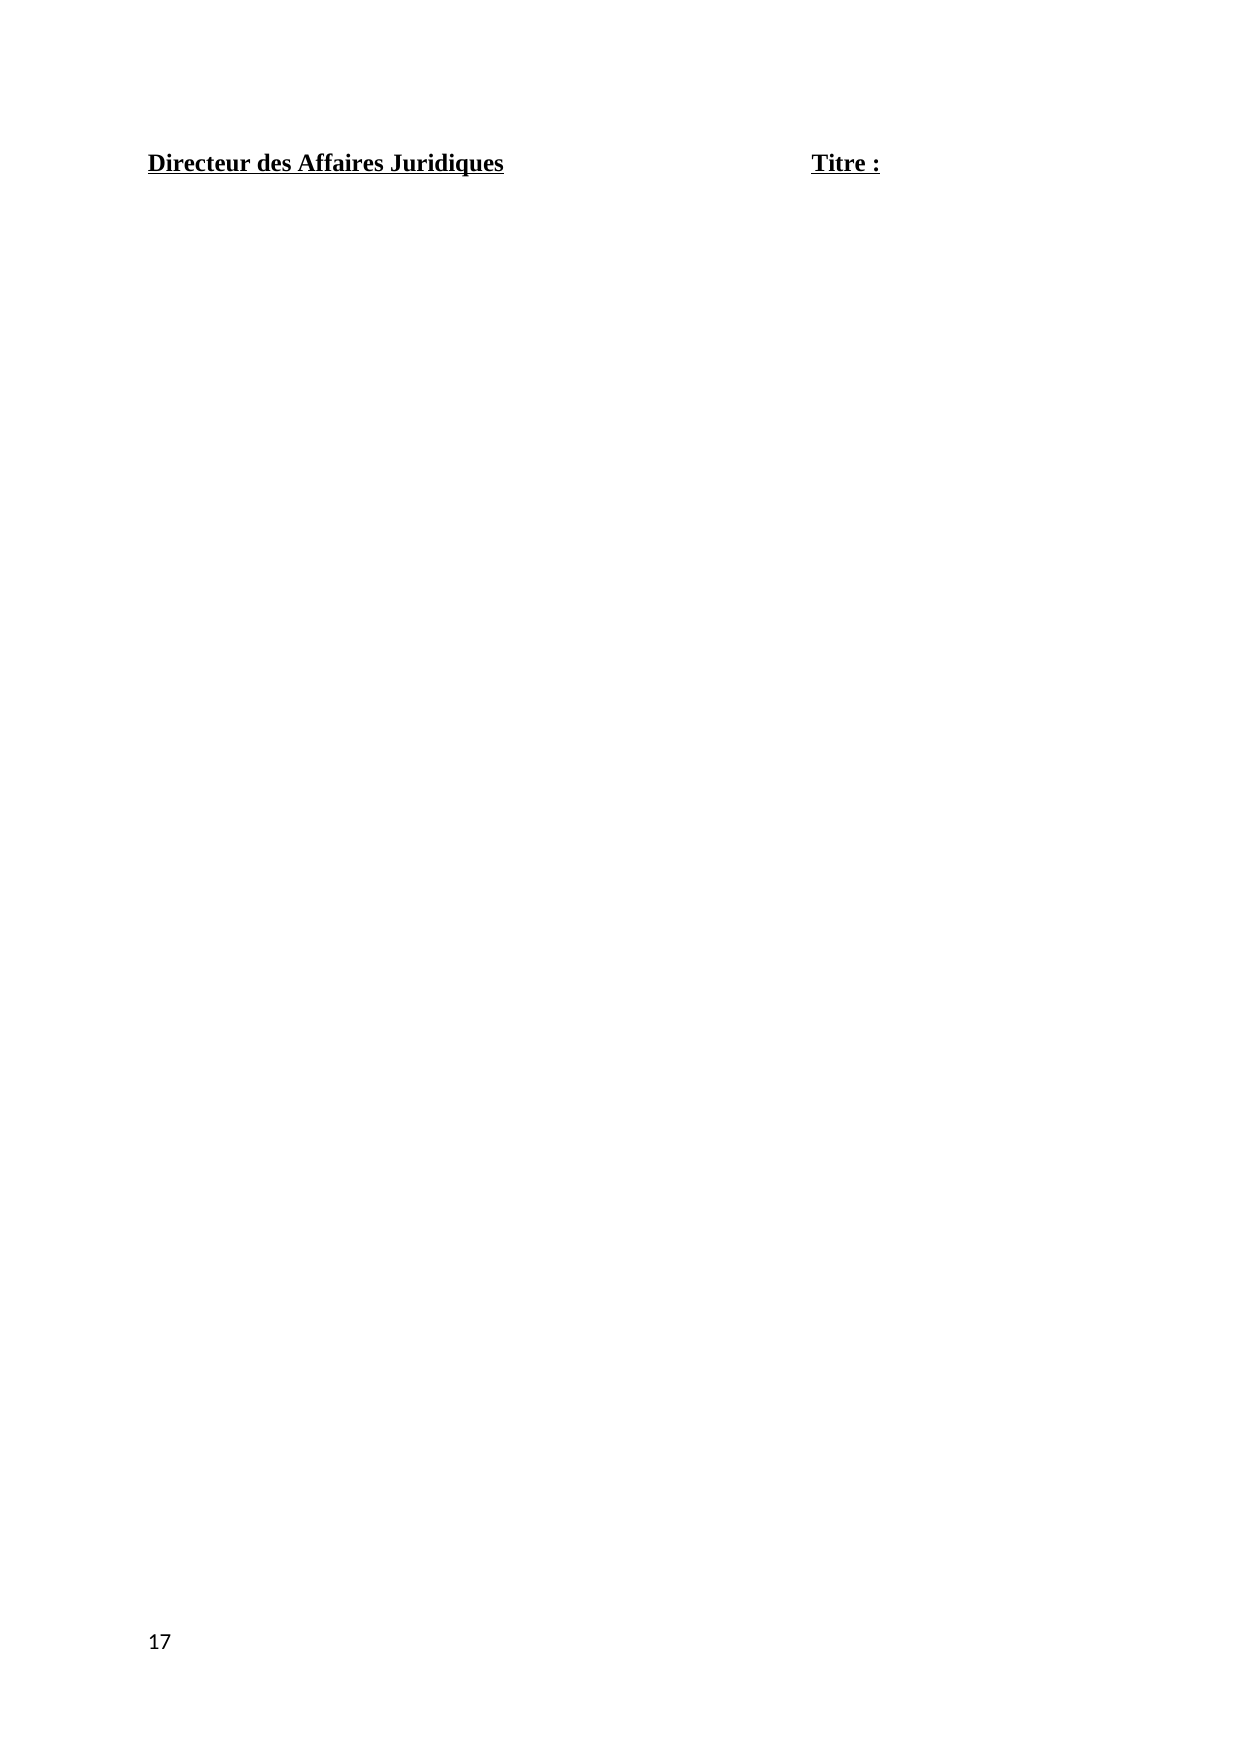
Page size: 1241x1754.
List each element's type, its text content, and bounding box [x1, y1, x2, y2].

text Directeur des Affaires Juridiques Titre : [148, 148, 1159, 176]
